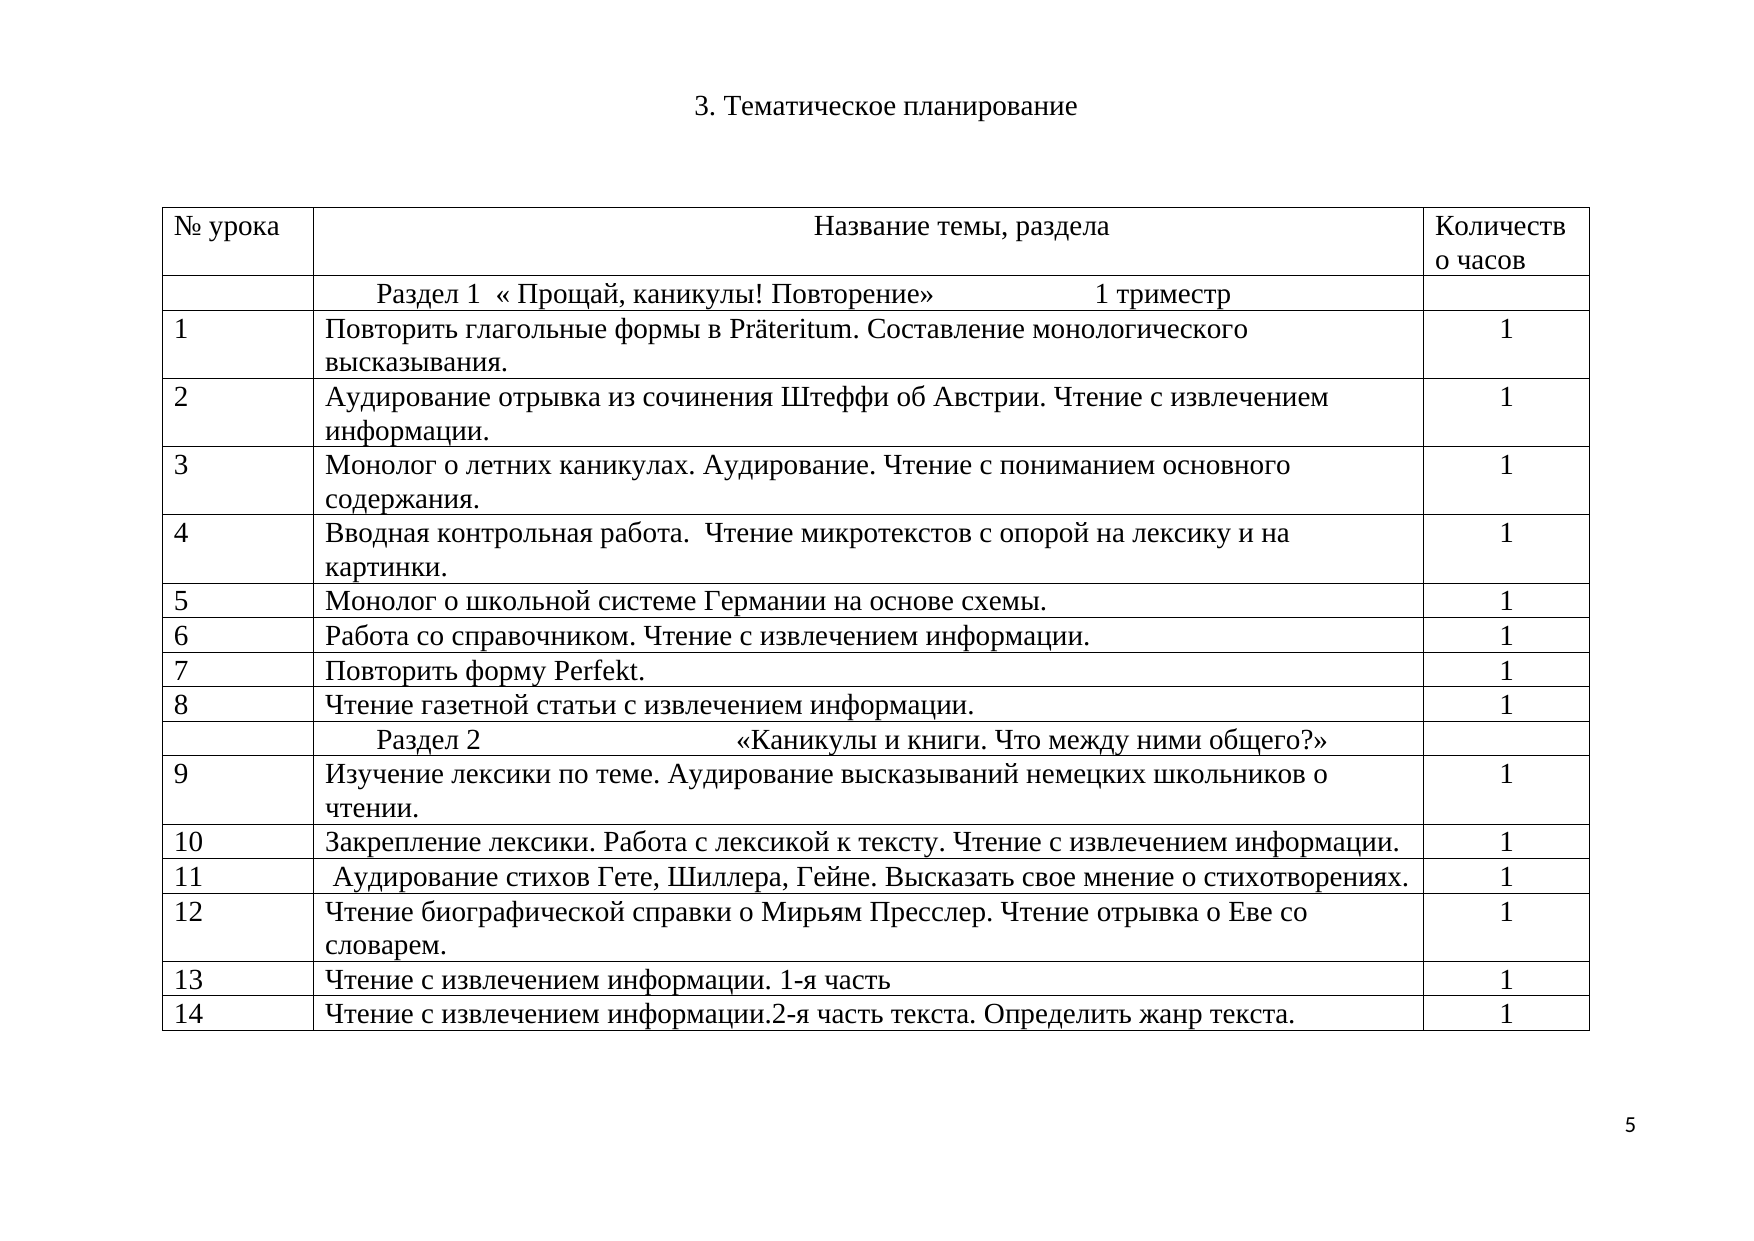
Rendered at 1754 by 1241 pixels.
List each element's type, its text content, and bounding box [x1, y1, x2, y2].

table_cell 1 [1424, 653, 1589, 686]
table_cell 13 [163, 962, 313, 995]
table_cell 1 [1424, 447, 1589, 514]
table_cell 9 [163, 756, 313, 823]
table_cell 1 [1424, 311, 1589, 378]
table_cell Чтение биографической справки о Мирьям Пресслер. Чтение отрывка о Еве со словарем. [314, 894, 1423, 961]
table_cell 14 [163, 996, 313, 1030]
table_cell Повторить глагольные формы в Präteritum. Составление монологического высказывания. [314, 311, 1423, 378]
table_cell 12 [163, 894, 313, 961]
table_cell 1 [1424, 996, 1589, 1030]
table_cell Монолог о летних каникулах. Аудирование. Чтение с пониманием основного содержания. [314, 447, 1423, 514]
table_cell Изучение лексики по теме. Аудирование высказываний немецких школьников о чтении. [314, 756, 1423, 823]
table_cell 1 [1424, 859, 1589, 893]
table_cell Аудирование отрывка из сочинения Штеффи об Австрии. Чтение с извлечением информации. [314, 379, 1423, 446]
table_cell 1 [1424, 825, 1589, 858]
text 3. Тематическое планирование [118, 88, 1636, 122]
table_cell 4 [163, 515, 313, 582]
table_cell Раздел 2 «Каникулы и книги. Что между ними общего?» [314, 722, 1423, 755]
table_cell Работа со справочником. Чтение с извлечением информации. [314, 618, 1423, 652]
table_cell 10 [163, 825, 313, 858]
table_cell Аудирование стихов Гете, Шиллера, Гейне. Высказать свое мнение о стихотворениях. [314, 859, 1423, 893]
table_cell 8 [163, 687, 313, 721]
table_cell 3 [163, 447, 313, 514]
table_cell 1 [1424, 756, 1589, 823]
table_cell 1 [163, 311, 313, 378]
table_cell Повторить форму Perfekt. [314, 653, 1423, 686]
table_header Количество часов [1424, 208, 1589, 275]
table_cell Чтение газетной статьи с извлечением информации. [314, 687, 1423, 721]
table_header № урока [163, 208, 313, 275]
table_cell Закрепление лексики. Работа с лексикой к тексту. Чтение с извлечением информации. [314, 825, 1423, 858]
table_cell Вводная контрольная работа. Чтение микротекстов с опорой на лексику и на картинки. [314, 515, 1423, 582]
table_cell 1 [1424, 379, 1589, 446]
table_cell Чтение с извлечением информации.2-я часть текста. Определить жанр текста. [314, 996, 1423, 1030]
table_cell Раздел 1 « Прощай, каникулы! Повторение» 1 триместр [314, 276, 1423, 310]
table_cell [1424, 276, 1589, 310]
table_header Название темы, раздела [314, 208, 1423, 275]
table_cell Монолог о школьной системе Германии на основе схемы. [314, 584, 1423, 617]
table_cell 6 [163, 618, 313, 652]
table_cell 2 [163, 379, 313, 446]
table_cell [163, 276, 313, 310]
table_cell 1 [1424, 515, 1589, 582]
table_cell [163, 722, 313, 755]
table_cell 1 [1424, 618, 1589, 652]
table_cell 1 [1424, 687, 1589, 721]
table_cell 1 [1424, 962, 1589, 995]
table_cell 1 [1424, 584, 1589, 617]
table_cell 1 [1424, 894, 1589, 961]
table_cell [1424, 722, 1589, 755]
table_cell 11 [163, 859, 313, 893]
table_cell 5 [163, 584, 313, 617]
table_cell 7 [163, 653, 313, 686]
table_cell Чтение с извлечением информации. 1-я часть [314, 962, 1423, 995]
